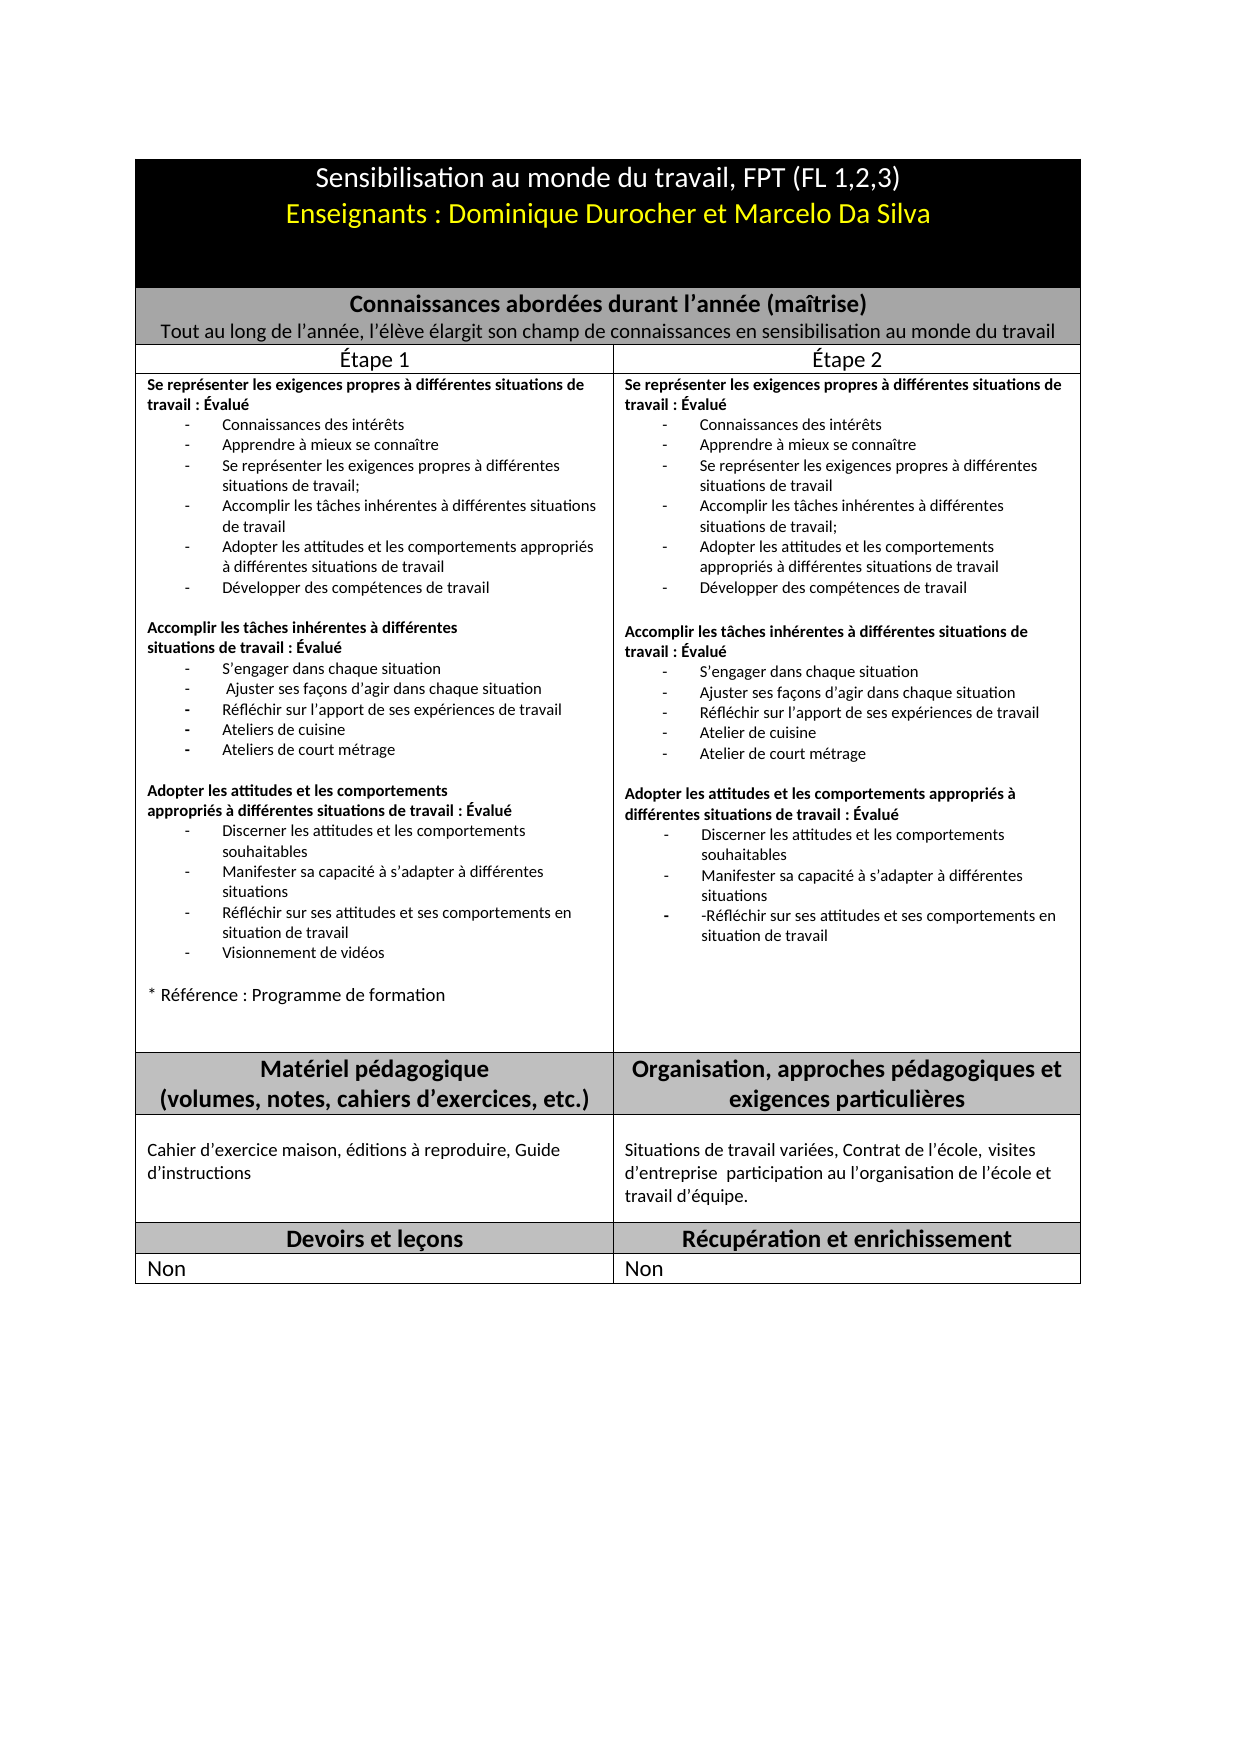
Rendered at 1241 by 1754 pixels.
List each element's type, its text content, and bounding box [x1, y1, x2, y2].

table_cell Matériel pédagogique (volumes, notes, cahiers d’exercices, etc.) [136, 1053, 613, 1114]
table_cell Étape 1 [136, 345, 613, 373]
table_cell Non [136, 1254, 613, 1282]
table_cell Devoirs et leçons [136, 1223, 613, 1253]
table_header Sensibilisation au monde du travail, FPT (FL 1,2,3) Enseignants : Dominique Durocher et Marcelo Da Silva [136, 160, 1080, 287]
table_cell Étape 2 [614, 345, 1080, 373]
table_cell Organisation, approches pédagogiques et exigences particulières [614, 1053, 1080, 1114]
table_cell Situations de travail variées, Contrat de l’école, visites d’entreprise participation au l’organisation de l’école et travail d’équipe. [614, 1115, 1080, 1222]
table_cell Récupération et enrichissement [614, 1223, 1080, 1253]
table_cell Connaissances abordées durant l’année (maîtrise) Tout au long de l’année, l’élève élargit son champ de connaissances en sensibilisation au monde du travail [136, 288, 1080, 344]
table_cell Non [614, 1254, 1080, 1282]
table_cell Cahier d’exercice maison, éditions à reproduire, Guide d’instructions [136, 1115, 613, 1222]
table_cell Se représenter les exigences propres à différentes situations de travail : Évalué Connaissances des intérêts Apprendre à mieux se connaître Se représenter les exigences propres à différentes situations de travail Accomplir les tâches inhérentes à différentes situations de travail; Adopter les attitudes et les comportements appropriés à différentes situations de travail Développer des compétences de travail Accomplir les tâches inhérentes à différentes situations de travail : Évalué S’engager dans chaque situation Ajuster ses façons d’agir dans chaque situation Réfléchir sur l’apport de ses expériences de travail Atelier de cuisine Atelier de court métrage Adopter les attitudes et les comportements appropriés à différentes situations de travail : Évalué Discerner les attitudes et les comportements souhaitables Manifester sa capacité à s’adapter à différentes situations -Réfléchir sur ses attitudes et ses comportements en situation de travail [614, 374, 1080, 1052]
table_cell Se représenter les exigences propres à différentes situations de travail : Évalué Connaissances des intérêts Apprendre à mieux se connaître Se représenter les exigences propres à différentes situations de travail; Accomplir les tâches inhérentes à différentes situations de travail Adopter les attitudes et les comportements appropriés à différentes situations de travail Développer des compétences de travail Accomplir les tâches inhérentes à différentes situations de travail : Évalué S’engager dans chaque situation Ajuster ses façons d’agir dans chaque situation Réfléchir sur l’apport de ses expériences de travail Ateliers de cuisine Ateliers de court métrage Adopter les attitudes et les comportements appropriés à différentes situations de travail : Évalué Discerner les attitudes et les comportements souhaitables Manifester sa capacité à s’adapter à différentes situations Réfléchir sur ses attitudes et ses comportements en situation de travail Visionnement de vidéos * Référence : Programme de formation [136, 374, 613, 1052]
